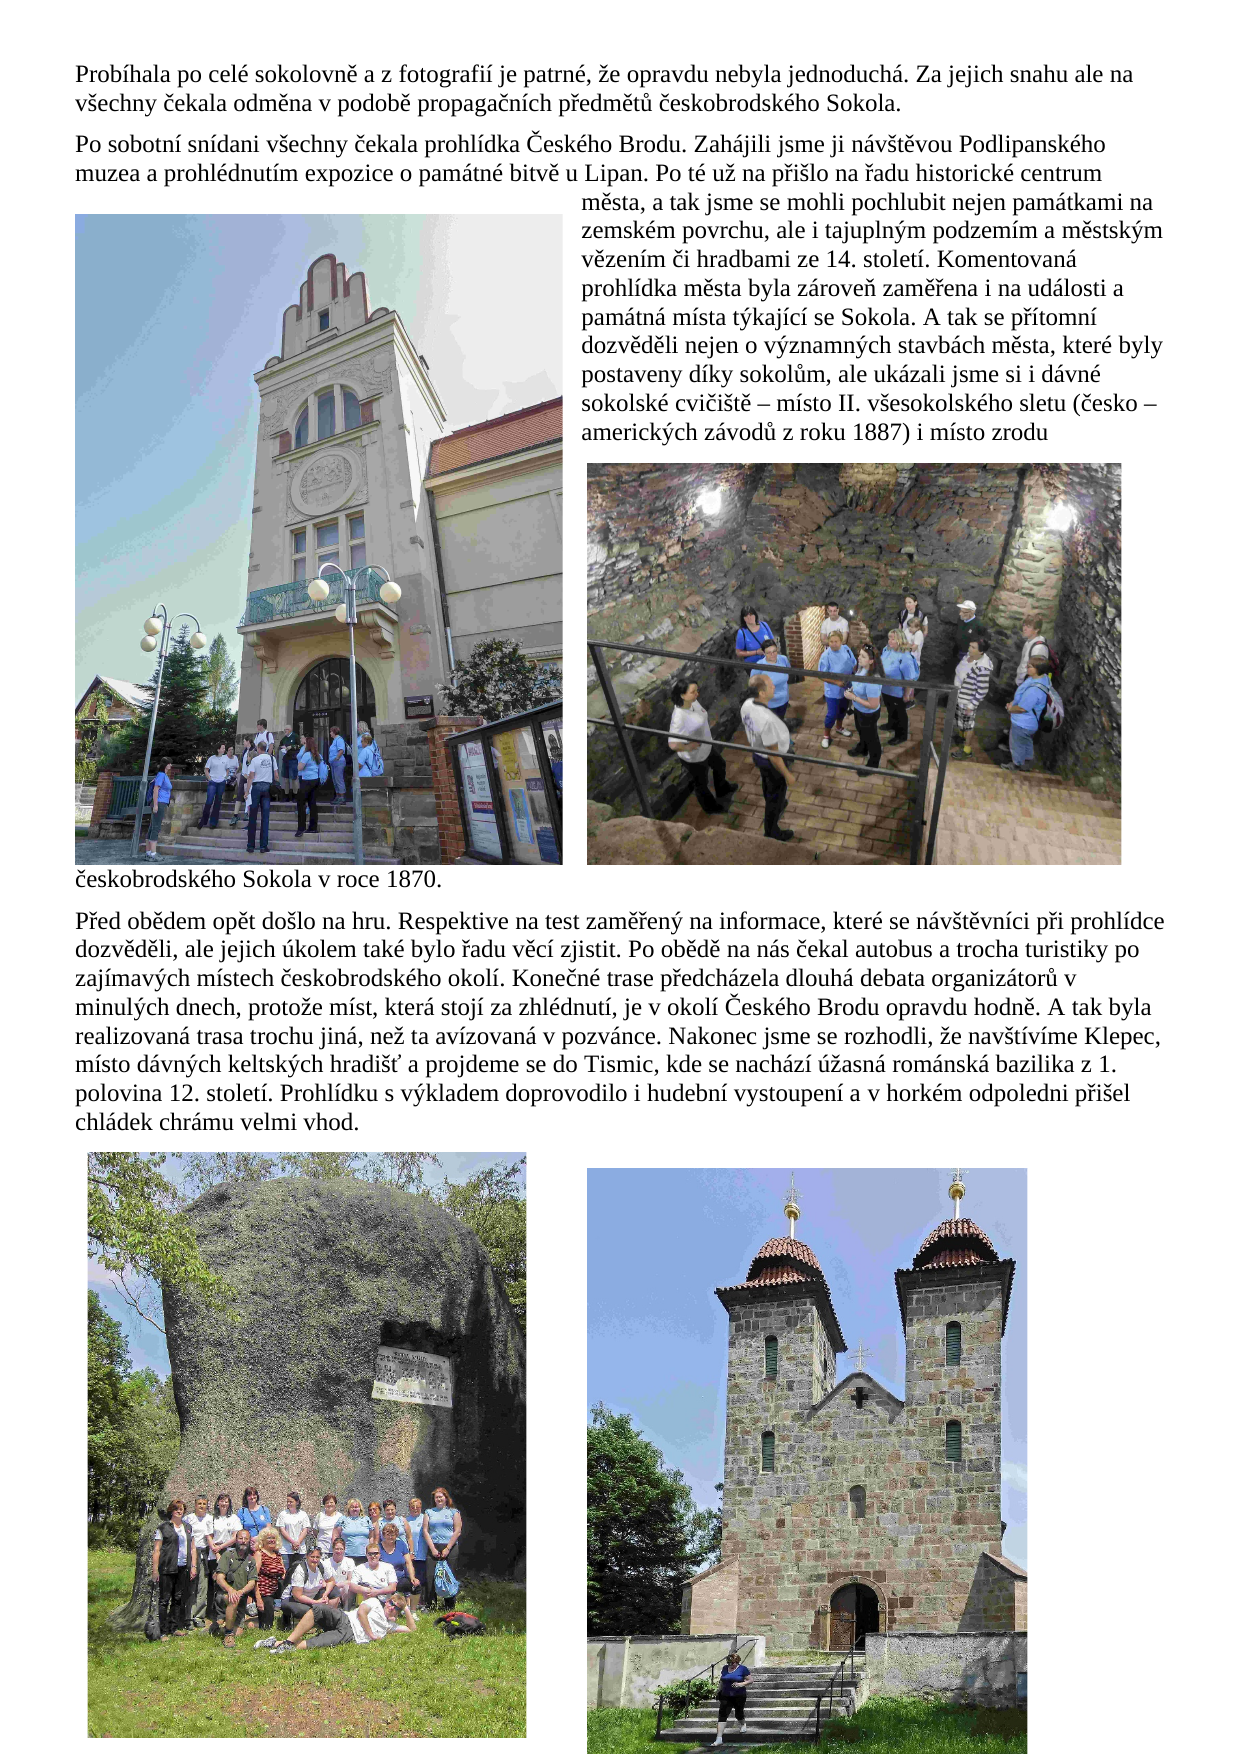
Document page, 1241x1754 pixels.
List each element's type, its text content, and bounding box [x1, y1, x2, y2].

picture [75, 214, 563, 865]
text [75, 59, 1165, 117]
picture [587, 463, 1122, 865]
text Před obědem opět došlo na hru. Respektive na test zaměřený na informace, které se návštěvníci při prohlídce dozvěděli, ale jejich úkolem také bylo řadu věcí zjistit. Po obědě na nás čekal autobus a trocha turistiky po zajímavých místech českobrodského okolí. Konečné trase předcházela dlouhá debata organizátorů v minulých dnech, protože míst, která stojí za zhlédnutí, je v okolí Českého Brodu opravdu hodně. A tak byla realizovaná trasa trochu jiná, než ta avízovaná v pozvánce. Nakonec jsme se rozhodli, že navštívíme Klepec, místo dávných keltských hradišť a projdeme se do Tismic, kde se nachází úžasná románská bazilika z 1. polovina 12. století. Prohlídku s výkladem doprovodilo i hudební vystoupení a v horkém odpoledni přišel chládek chrámu velmi vhod. [75, 906, 1165, 1136]
picture [587, 1168, 1028, 1754]
picture [87, 1152, 527, 1738]
